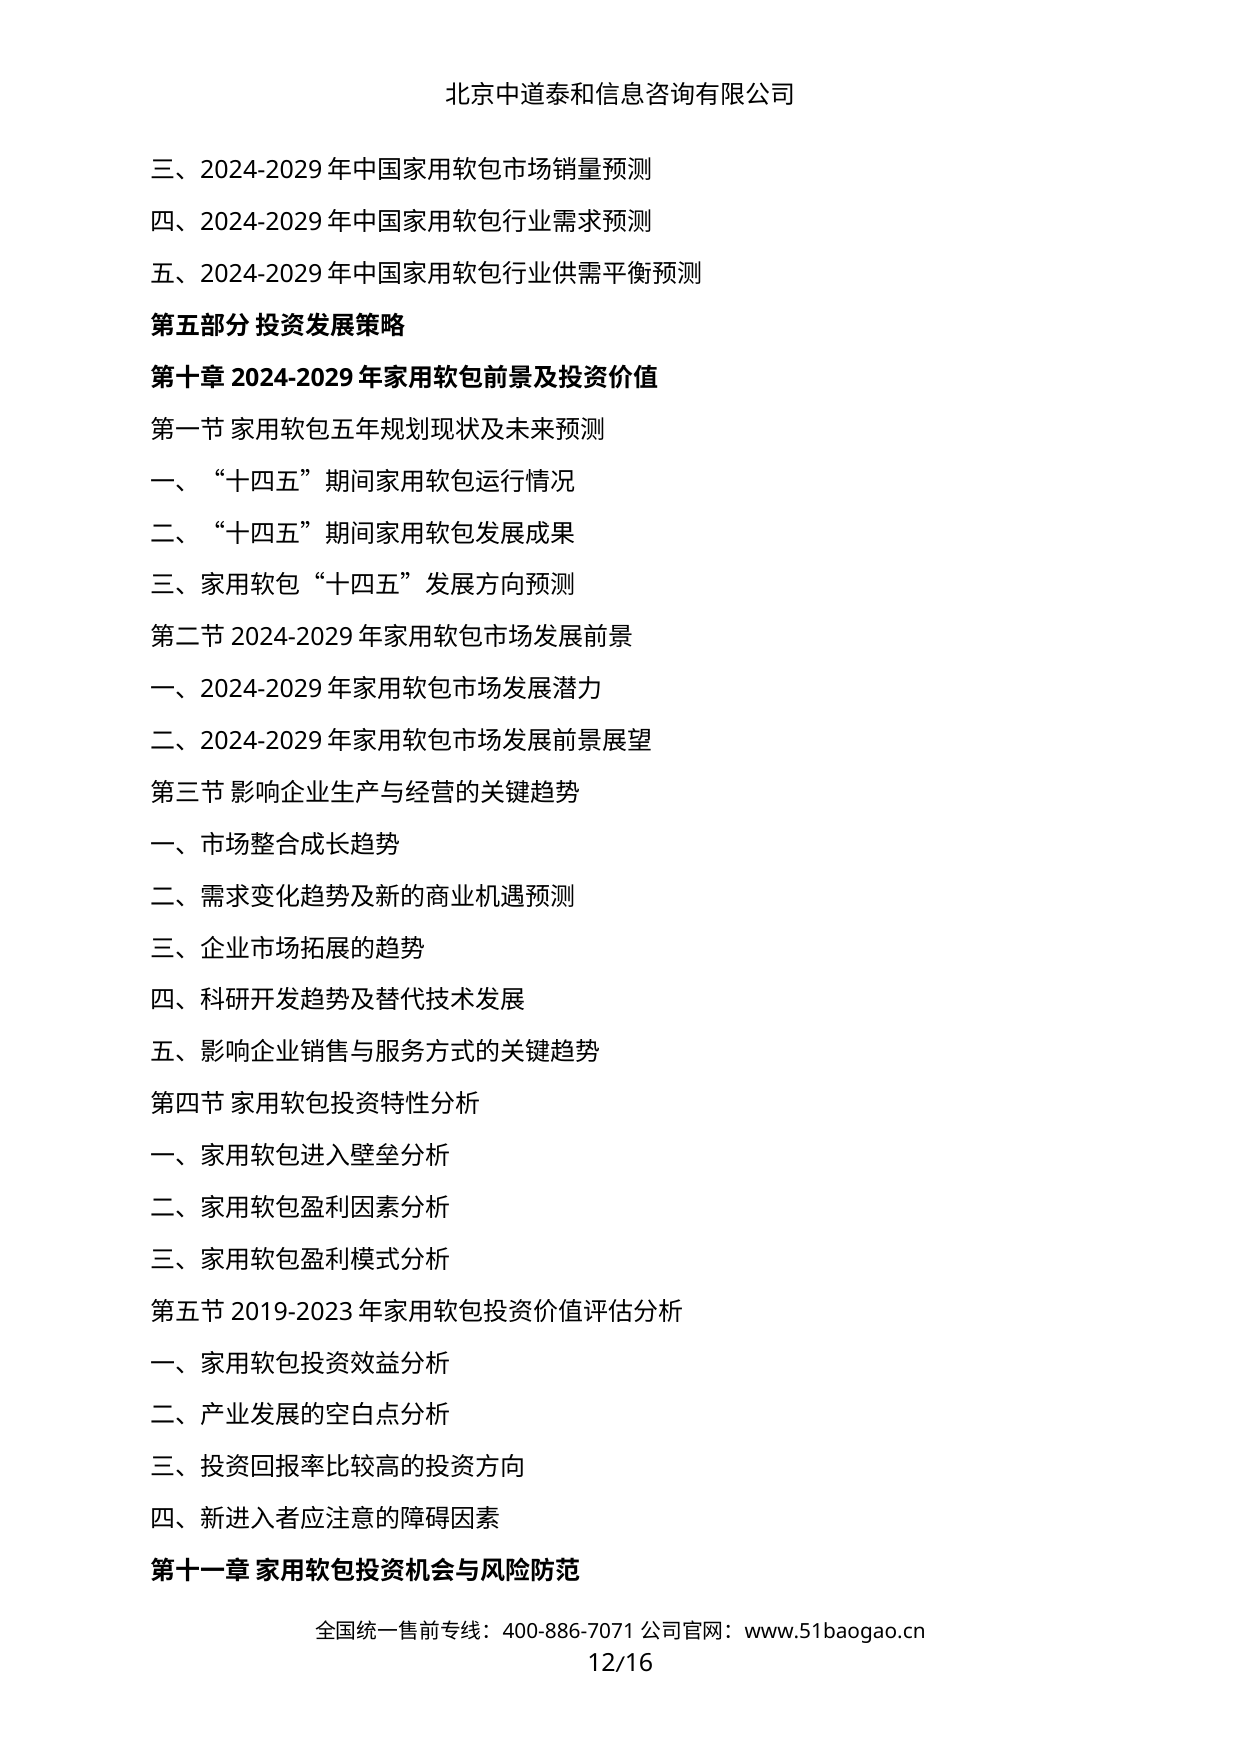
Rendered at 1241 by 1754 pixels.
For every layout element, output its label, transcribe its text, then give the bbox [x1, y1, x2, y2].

text 第四节 家用软包投资特性分析 [150, 1084, 1090, 1120]
text 一、2024-2029年家用软包市场发展潜力 [150, 669, 1090, 705]
text 一、市场整合成长趋势 [150, 824, 1090, 861]
text 第三节 影响企业生产与经营的关键趋势 [150, 772, 1090, 809]
text 三、企业市场拓展的趋势 [150, 928, 1090, 964]
text 二、家用软包盈利因素分析 [150, 1187, 1090, 1224]
text 三、2024-2029年中国家用软包市场销量预测 [150, 150, 1090, 186]
text 一、“十四五”期间家用软包运行情况 [150, 461, 1090, 497]
text 第十一章 家用软包投资机会与风险防范 [150, 1551, 1090, 1587]
text 二、“十四五”期间家用软包发展成果 [150, 513, 1090, 549]
text 第十章 2024-2029年家用软包前景及投资价值 [150, 357, 1090, 394]
text 三、家用软包“十四五”发展方向预测 [150, 565, 1090, 601]
text 第五节 2019-2023年家用软包投资价值评估分析 [150, 1291, 1090, 1327]
text 第二节 2024-2029年家用软包市场发展前景 [150, 617, 1090, 653]
text 二、2024-2029年家用软包市场发展前景展望 [150, 721, 1090, 757]
text 四、科研开发趋势及替代技术发展 [150, 980, 1090, 1016]
text 四、2024-2029年中国家用软包行业需求预测 [150, 202, 1090, 238]
text 五、影响企业销售与服务方式的关键趋势 [150, 1032, 1090, 1068]
text 二、产业发展的空白点分析 [150, 1395, 1090, 1431]
text 一、家用软包进入壁垒分析 [150, 1136, 1090, 1172]
text 一、家用软包投资效益分析 [150, 1343, 1090, 1379]
text 三、家用软包盈利模式分析 [150, 1239, 1090, 1276]
text 五、2024-2029年中国家用软包行业供需平衡预测 [150, 254, 1090, 290]
text 第一节 家用软包五年规划现状及未来预测 [150, 409, 1090, 446]
text 四、新进入者应注意的障碍因素 [150, 1499, 1090, 1535]
text 二、需求变化趋势及新的商业机遇预测 [150, 876, 1090, 912]
text 三、投资回报率比较高的投资方向 [150, 1447, 1090, 1483]
text 第五部分 投资发展策略 [150, 306, 1090, 342]
